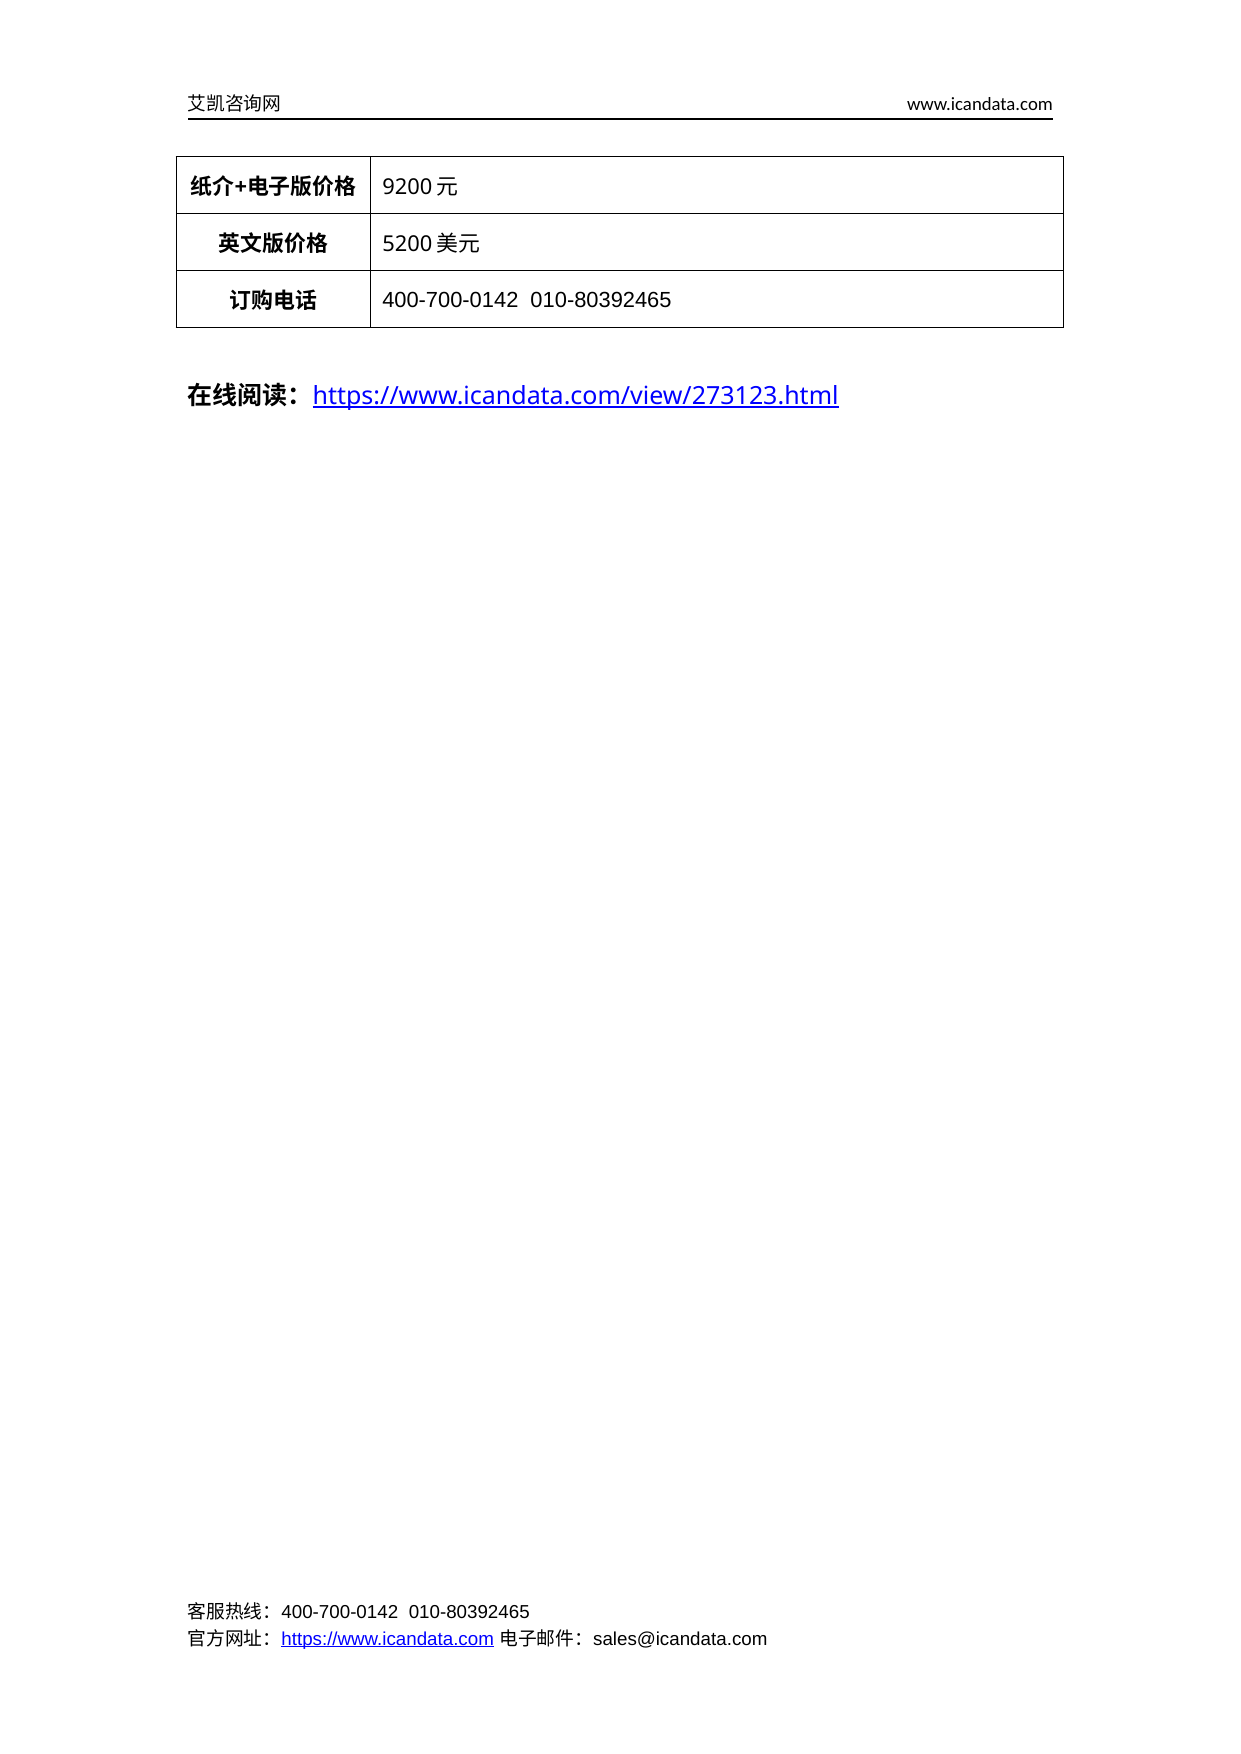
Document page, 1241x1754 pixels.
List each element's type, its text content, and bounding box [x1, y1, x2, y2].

table_cell 订购电话 [177, 271, 370, 327]
text 在线阅读：https://www.icandata.com/view/273123.html [187, 361, 1053, 426]
table_cell 纸介+电子版价格 [177, 157, 370, 213]
table_cell 400-700-0142 010-80392465 [371, 271, 1063, 327]
table_cell 9200元 [371, 157, 1063, 213]
table_cell 5200美元 [371, 214, 1063, 270]
table_cell 英文版价格 [177, 214, 370, 270]
